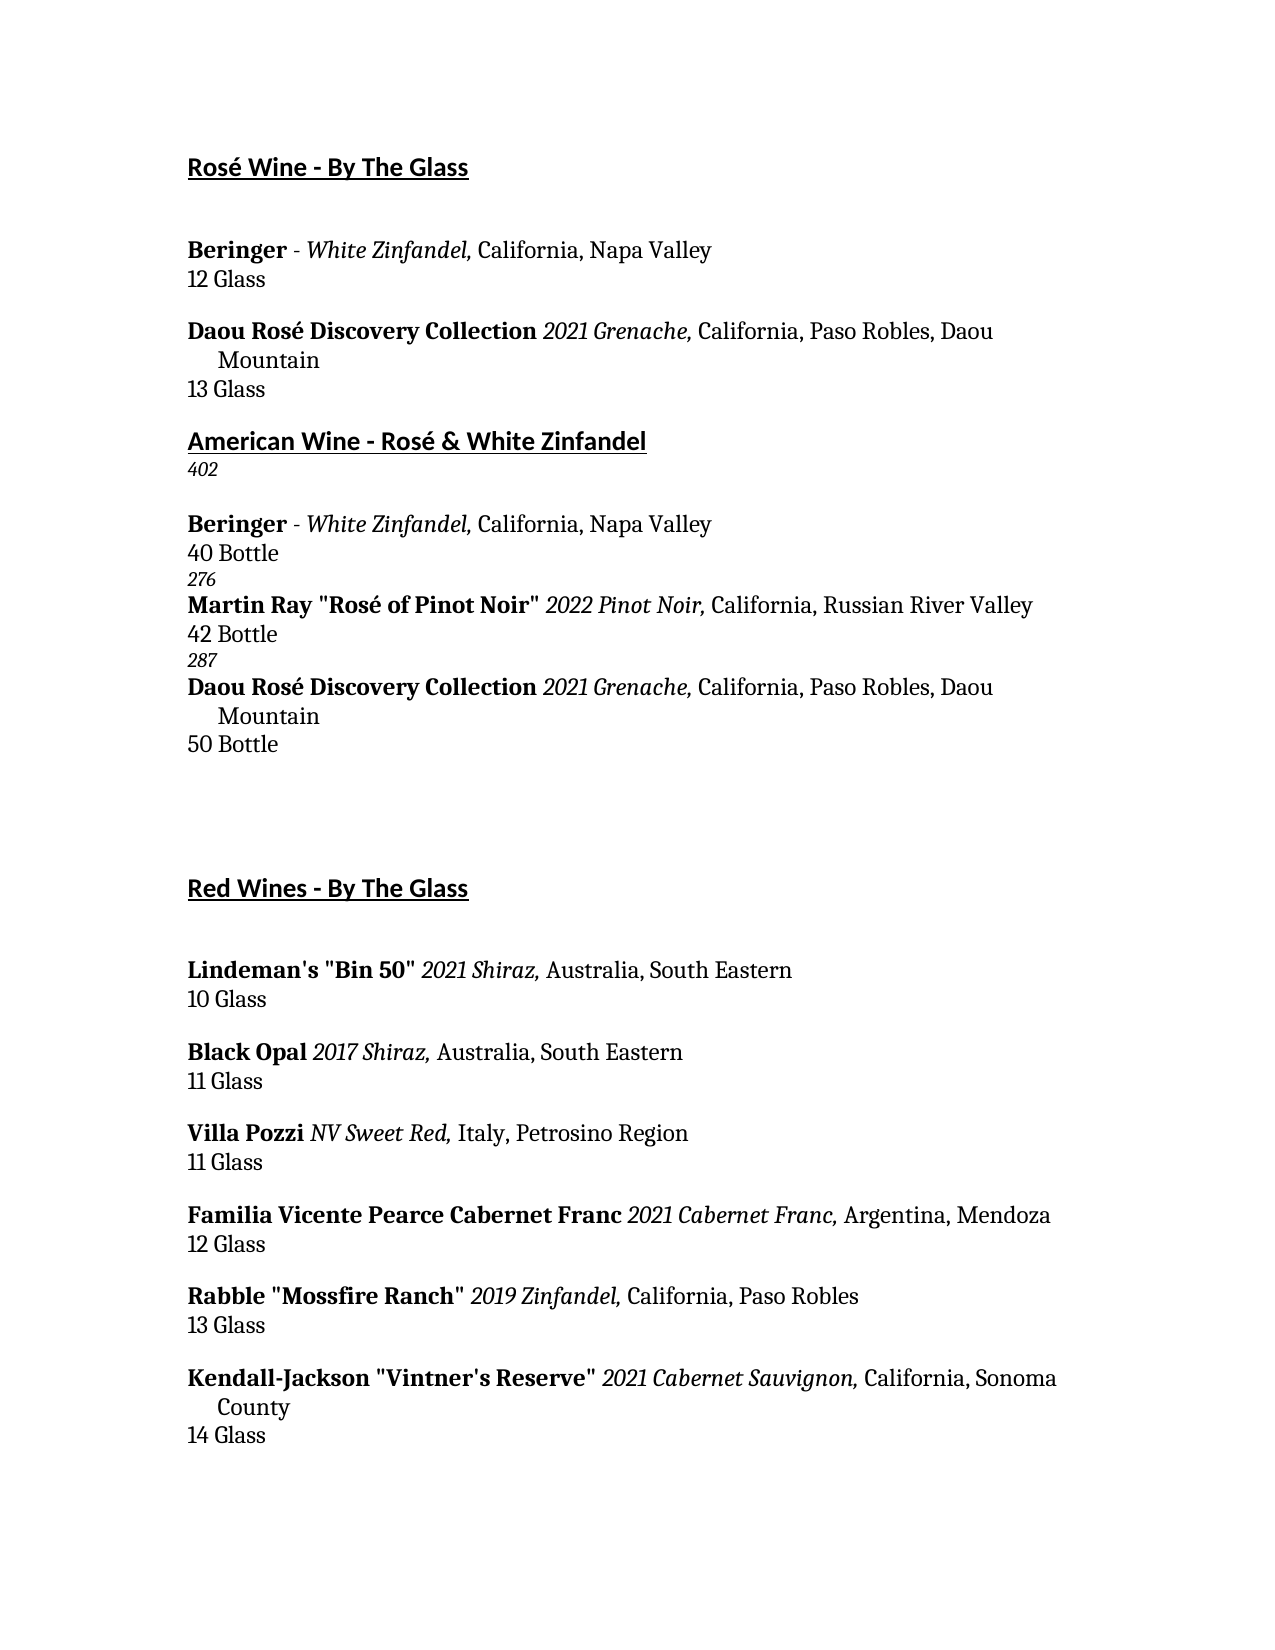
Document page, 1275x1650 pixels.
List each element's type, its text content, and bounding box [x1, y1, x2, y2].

text American Wine - Rosé & White Zinfandel [187, 424, 1087, 457]
text Rosé Wine - By The Glass [187, 150, 1087, 183]
text Red Wines - By The Glass [187, 871, 1087, 904]
